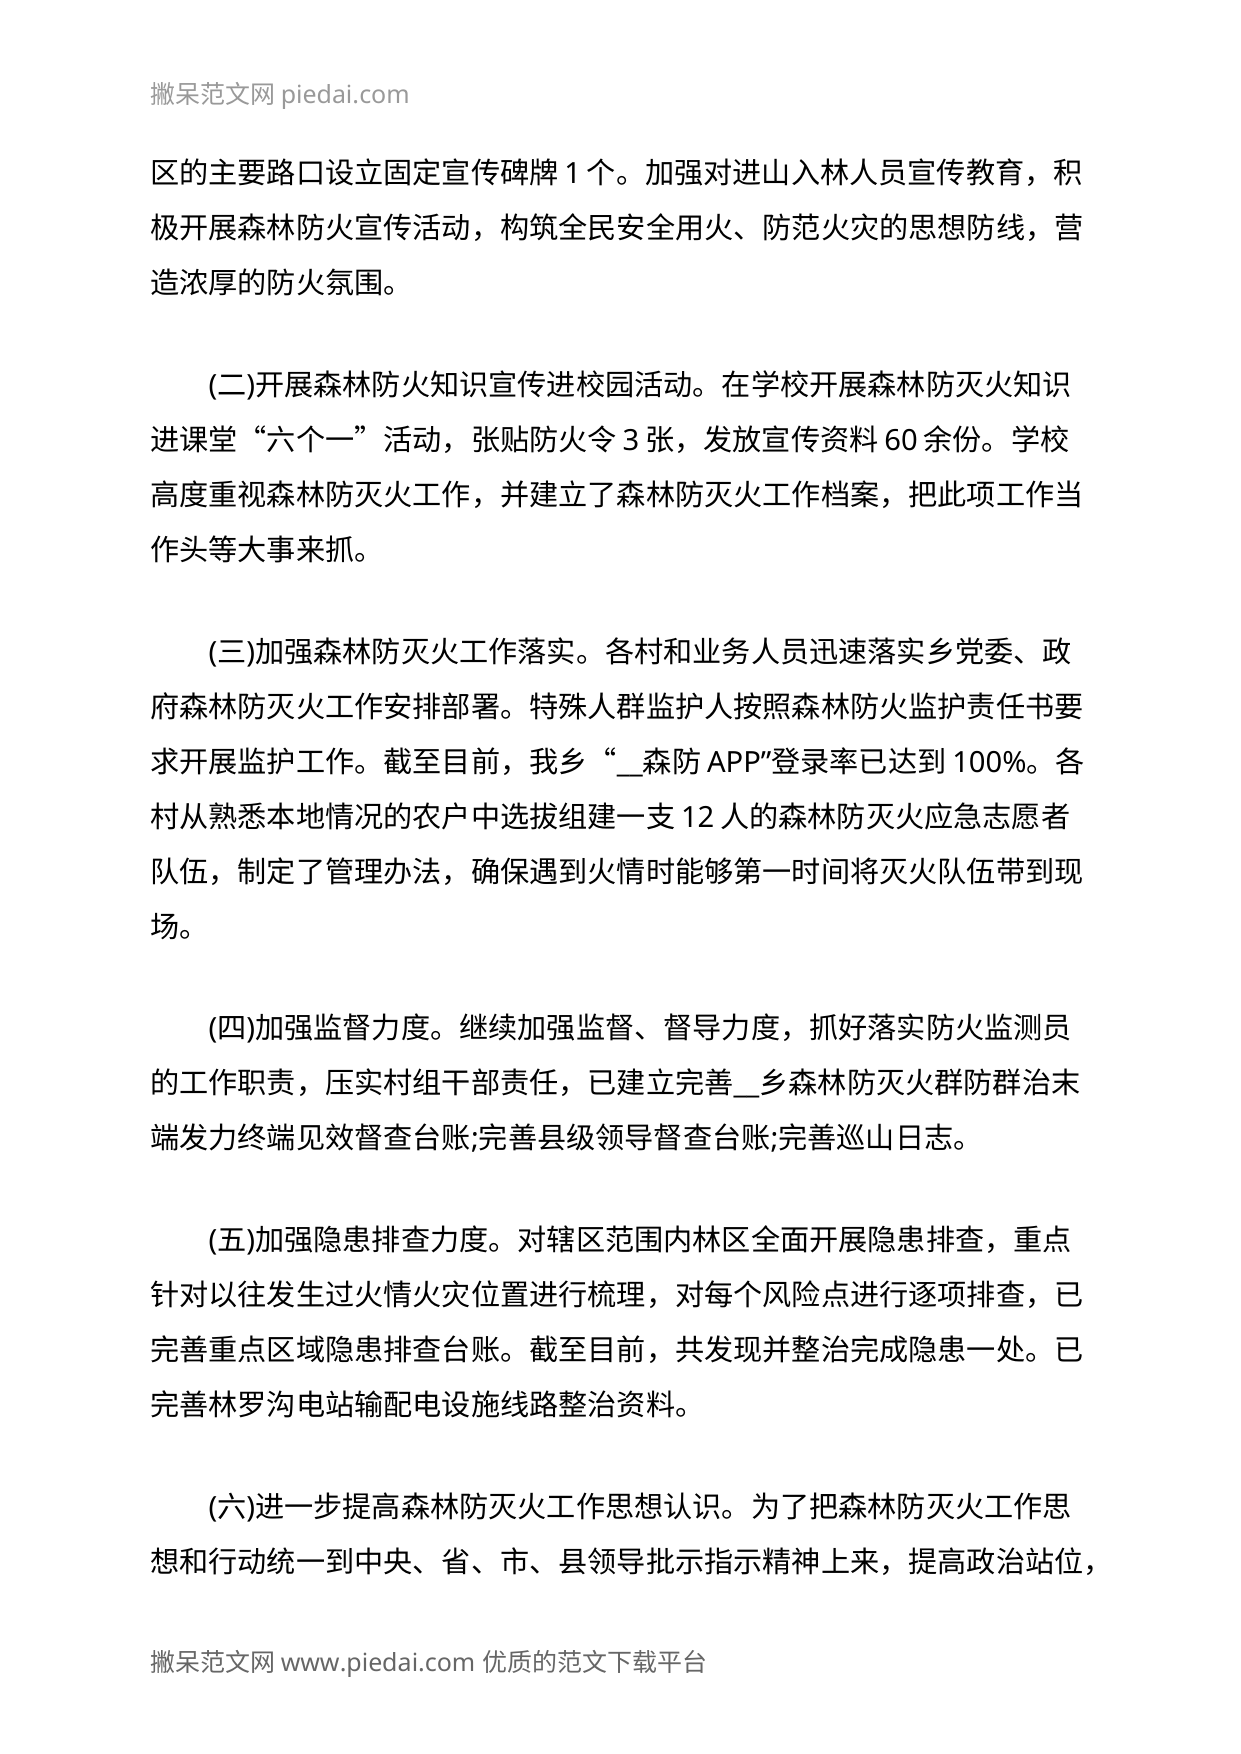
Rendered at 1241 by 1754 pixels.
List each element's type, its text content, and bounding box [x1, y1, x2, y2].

text (五)加强隐患排查力度。对辖区范围内林区全面开展隐患排查，重点针对以往发生过火情火灾位置进行梳理，对每个风险点进行逐项排查，已完善重点区域隐患排查台账。截至目前，共发现并整治完成隐患一处。已完善林罗沟电站输配电设施线路整治资料。 [150, 1217, 1090, 1424]
text (四)加强监督力度。继续加强监督、督导力度，抓好落实防火监测员的工作职责，压实村组干部责任，已建立完善__乡森林防灭火群防群治末端发力终端见效督查台账;完善县级领导督查台账;完善巡山日志。 [150, 1005, 1090, 1157]
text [150, 1483, 1090, 1581]
text (二)开展森林防火知识宣传进校园活动。在学校开展森林防灭火知识进课堂“六个一”活动，张贴防火令3张，发放宣传资料60余份。学校高度重视森林防灭火工作，并建立了森林防灭火工作档案，把此项工作当作头等大事来抓。 [150, 362, 1090, 569]
text (三)加强森林防灭火工作落实。各村和业务人员迅速落实乡党委、政府森林防灭火工作安排部署。特殊人群监护人按照森林防火监护责任书要求开展监护工作。截至目前，我乡“__森防APP”登录率已达到100%。各村从熟悉本地情况的农户中选拔组建一支12人的森林防灭火应急志愿者队伍，制定了管理办法，确保遇到火情时能够第一时间将灭火队伍带到现场。 [150, 628, 1090, 945]
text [150, 150, 1090, 302]
